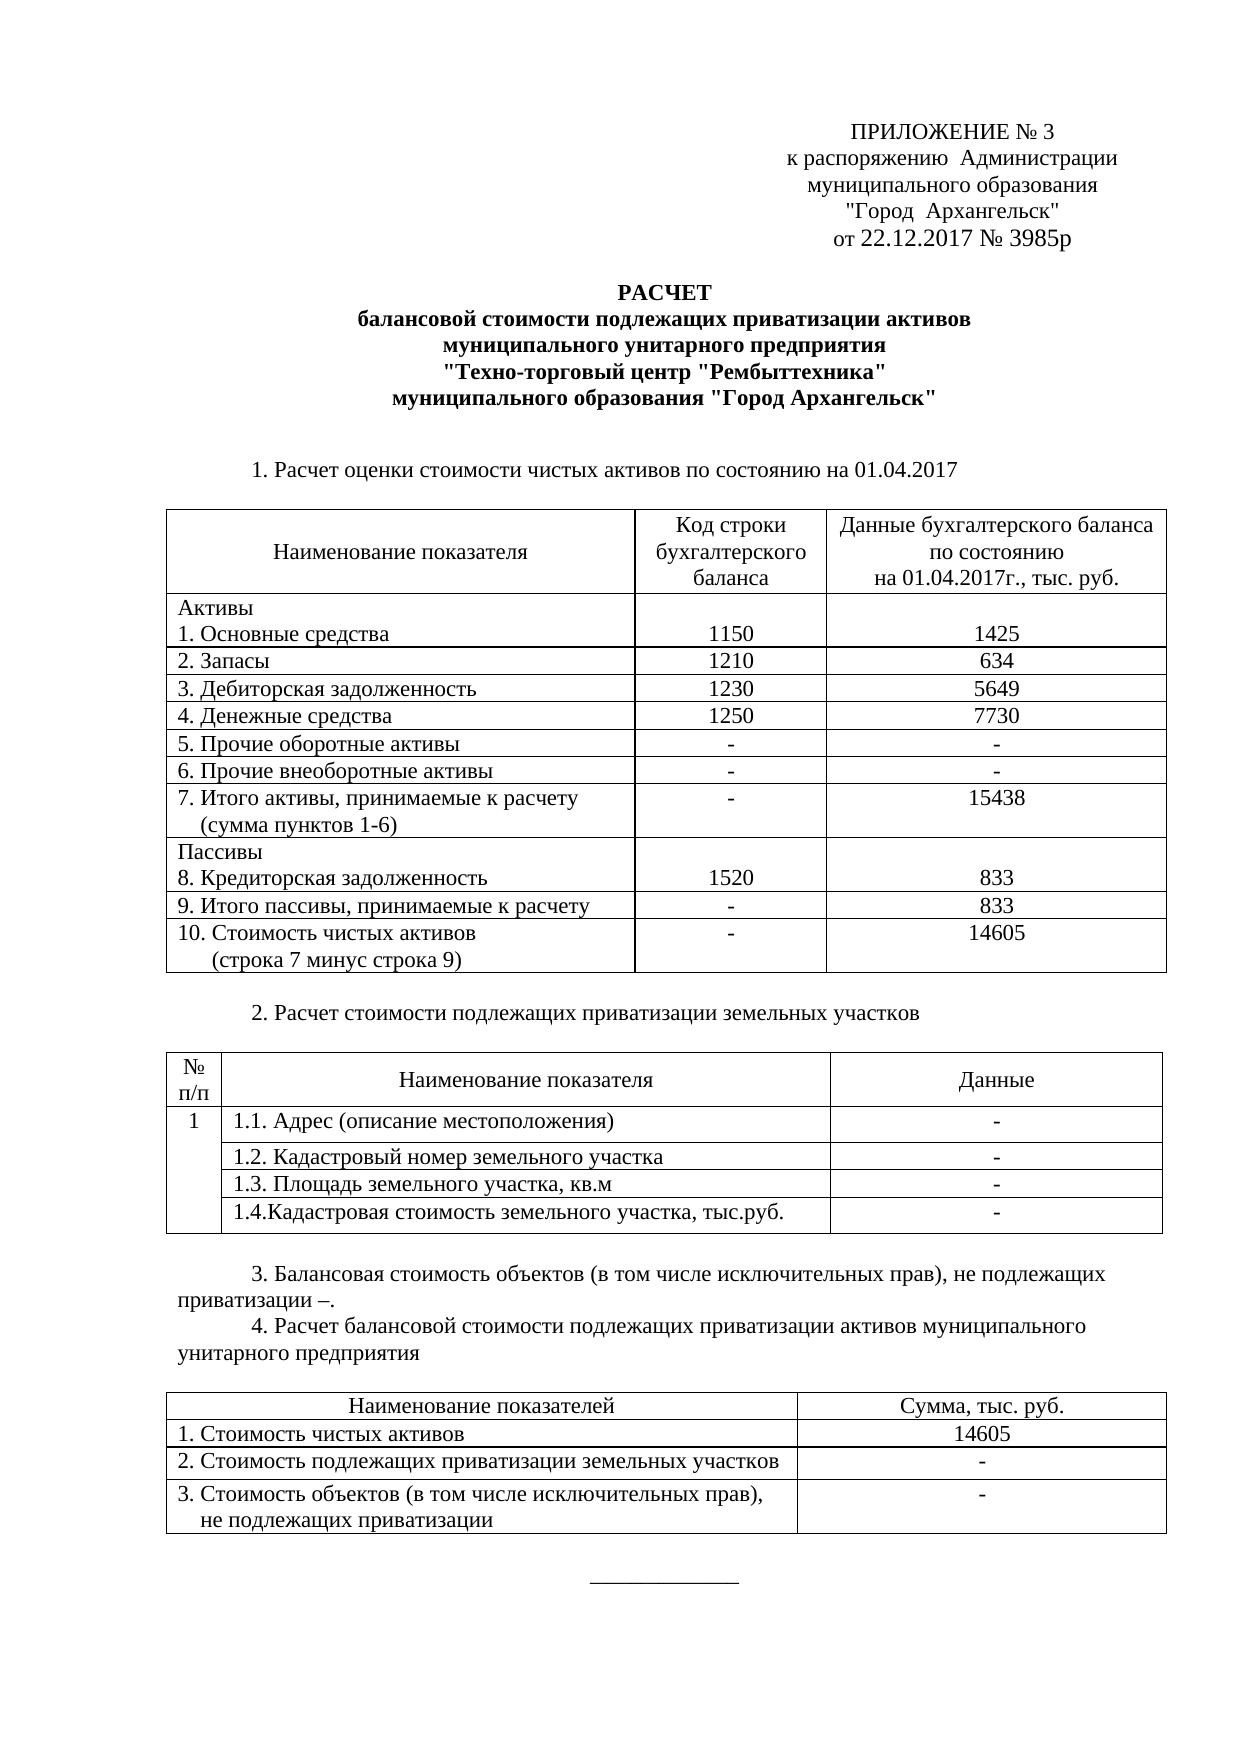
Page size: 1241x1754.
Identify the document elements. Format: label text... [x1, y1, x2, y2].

table_cell 7730 [827, 702, 1166, 728]
text _____________ [177, 1560, 1152, 1586]
table_cell - [827, 757, 1166, 783]
table_cell 1.2. Кадастровый номер земельного участка [222, 1143, 830, 1169]
title балансовой стоимости подлежащих приватизации активов [177, 305, 1152, 331]
table_cell Пассивы 8. Кредиторская задолженность [167, 838, 634, 891]
table_cell 14605 [827, 919, 1166, 972]
table_cell 1.3. Площадь земельного участка, кв.м [222, 1170, 830, 1197]
table_cell 4. Денежные средства [167, 702, 634, 728]
text 2. Расчет стоимости подлежащих приватизации земельных участков [177, 999, 1152, 1026]
table_cell - [831, 1170, 1162, 1197]
table_header Наименование показателей [167, 1393, 797, 1419]
table_cell - [636, 784, 826, 837]
title "Техно-торговый центр "Рембыттехника" [177, 358, 1152, 384]
table_cell 5. Прочие оборотные активы [167, 730, 634, 756]
table_cell 833 [827, 892, 1166, 918]
table_cell Активы 1. Основные средства [167, 594, 634, 646]
table_cell - [798, 1480, 1166, 1533]
table_cell 5649 [827, 675, 1166, 701]
text 4. Расчет балансовой стоимости подлежащих приватизации активов муниципального унитарного предприятия [177, 1312, 1152, 1365]
table_cell 1 [167, 1107, 221, 1232]
table_cell 634 [827, 648, 1166, 674]
table_cell 9. Итого пассивы, принимаемые к расчету [167, 892, 634, 918]
table_cell 6. Прочие внеоборотные активы [167, 757, 634, 783]
table_cell - [636, 730, 826, 756]
table_cell 2. Стоимость подлежащих приватизации земельных участков [167, 1448, 797, 1479]
table_header Данные [831, 1053, 1162, 1106]
title муниципального унитарного предприятия [177, 331, 1152, 358]
text "Город Архангельск" [753, 197, 1152, 223]
table_cell 1520 [636, 838, 826, 891]
table_cell - [636, 919, 826, 972]
table_cell 10. Стоимость чистых активов (строка 7 минус строка 9) [167, 919, 634, 972]
table_cell 3. Дебиторская задолженность [167, 675, 634, 701]
table_cell - [636, 892, 826, 918]
table_header Код строки бухгалтерского баланса [636, 510, 826, 593]
table_cell 1425 [827, 594, 1166, 646]
table_cell - [831, 1107, 1162, 1142]
text 3. Балансовая стоимость объектов (в том числе исключительных прав), не подлежащих приватизации –. [177, 1260, 1152, 1312]
table_header Наименование показателя [167, 510, 634, 593]
table_cell - [798, 1448, 1166, 1479]
table_cell - [831, 1143, 1162, 1169]
table_cell 1210 [636, 648, 826, 674]
text ПРИЛОЖЕНИЕ № 3 [753, 118, 1152, 144]
title РАСЧЕТ [177, 279, 1152, 305]
title муниципального образования "Город Архангельск" [177, 384, 1152, 410]
table_cell - [827, 730, 1166, 756]
table_cell - [831, 1198, 1162, 1232]
table_cell 1150 [636, 594, 826, 646]
table_header Сумма, тыс. руб. [798, 1393, 1166, 1419]
table_cell 14605 [798, 1420, 1166, 1446]
table_cell 2. Запасы [167, 648, 634, 674]
table_cell 1. Стоимость чистых активов [167, 1420, 797, 1446]
table_cell 3. Стоимость объектов (в том числе исключительных прав), не подлежащих приватизации [167, 1480, 797, 1533]
text муниципального образования [753, 171, 1152, 197]
table_cell 7. Итого активы, принимаемые к расчету (сумма пунктов 1-6) [167, 784, 634, 837]
table_header № п/п [167, 1053, 221, 1106]
table_header Наименование показателя [222, 1053, 830, 1106]
table_cell 833 [827, 838, 1166, 891]
table_header Данные бухгалтерского баланса по состоянию на 01.04.2017г., тыс. руб. [827, 510, 1166, 593]
table_cell 15438 [827, 784, 1166, 837]
text от 22.12.2017 № 3985р [753, 223, 1152, 252]
table_cell 1230 [636, 675, 826, 701]
table_cell - [636, 757, 826, 783]
table_cell 1.1. Адрес (описание местоположения) [222, 1107, 830, 1142]
table_cell 1.4.Кадастровая стоимость земельного участка, тыс.руб. [222, 1198, 830, 1232]
text к распоряжению Администрации [753, 144, 1152, 171]
title 1. Расчет оценки стоимости чистых активов по состоянию на 01.04.2017 [177, 456, 1152, 482]
table_cell 1250 [636, 702, 826, 728]
